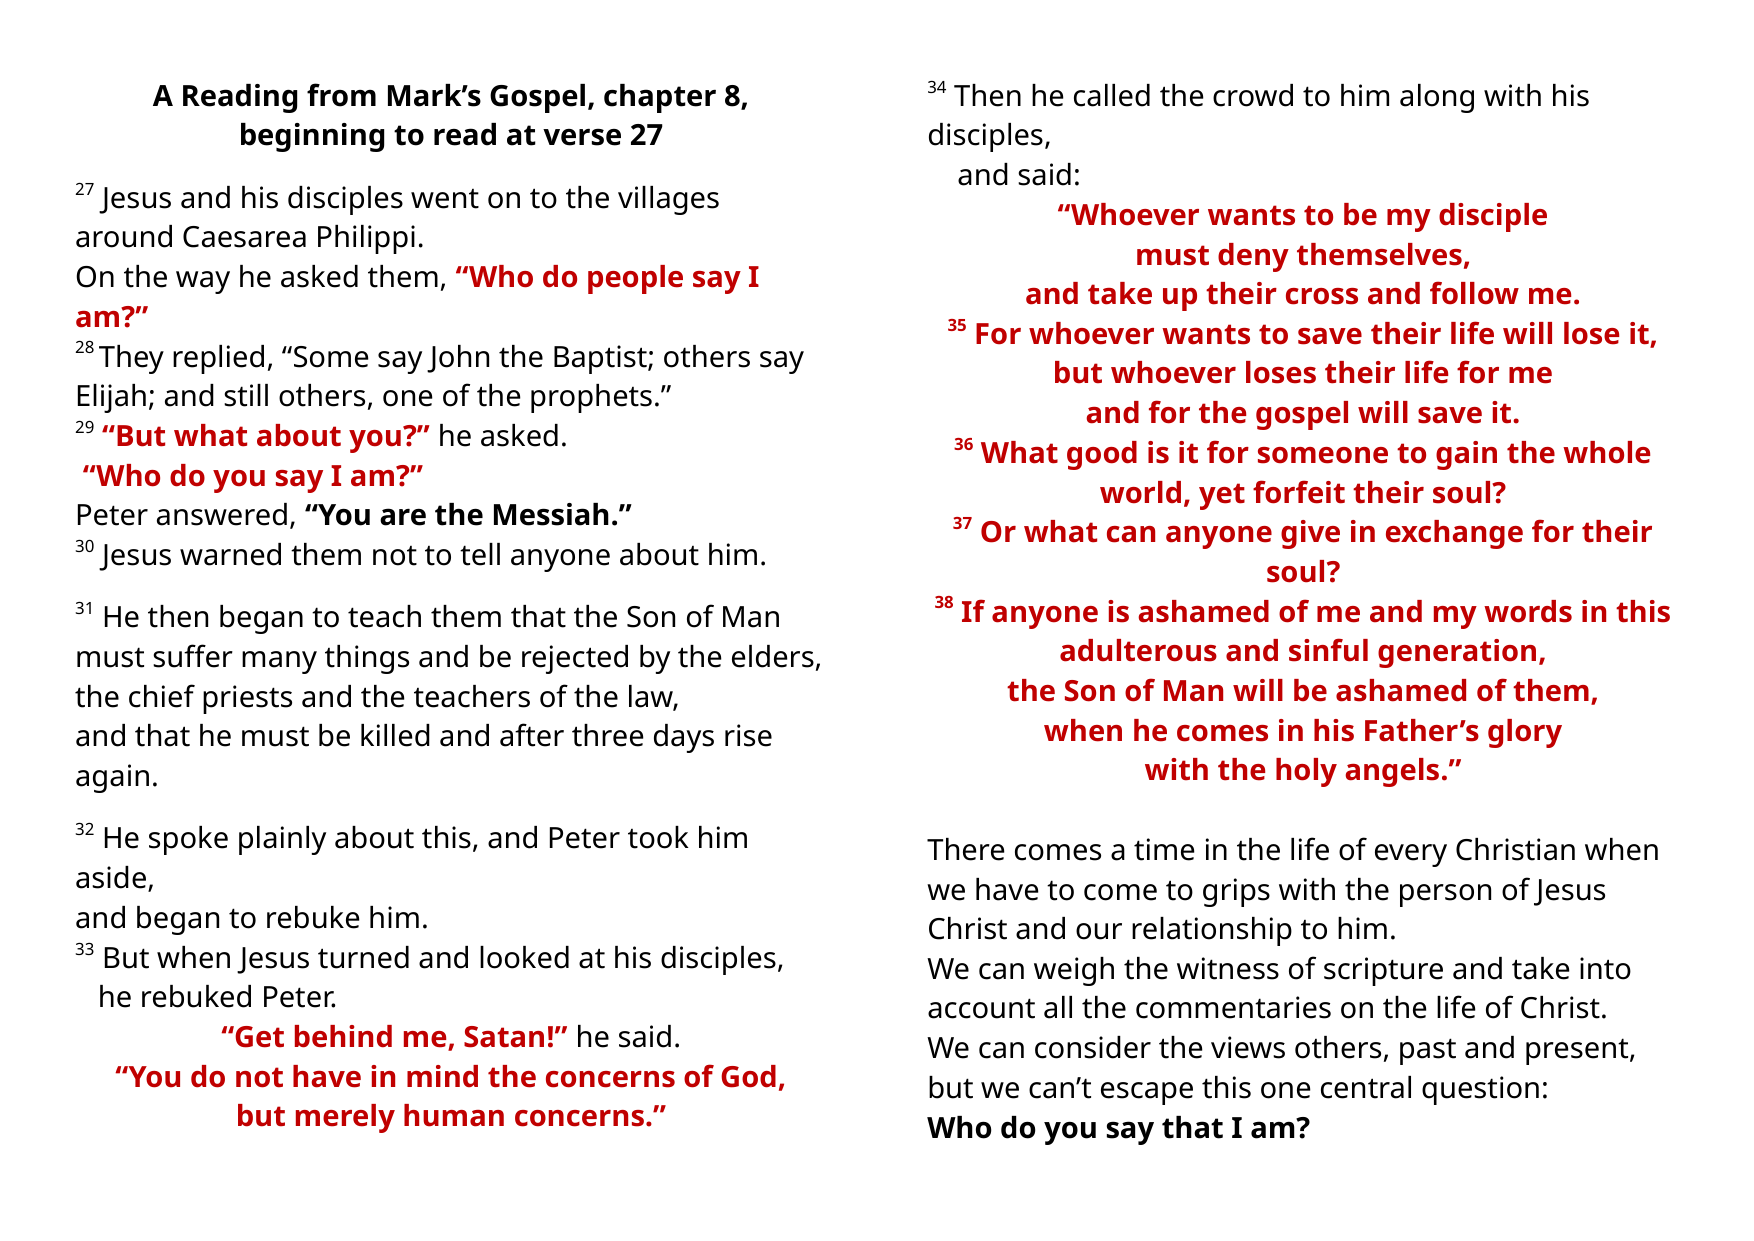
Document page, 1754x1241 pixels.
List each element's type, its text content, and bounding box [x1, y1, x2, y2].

text “Whoever wants to be my disciple [927, 194, 1679, 234]
text 36 What good is it for someone to gain the whole world, yet forfeit their soul? [927, 432, 1679, 512]
text 29 “But what about you?” he asked. [75, 415, 827, 455]
text 34 Then he called the crowd to him along with his disciples, [927, 75, 1679, 154]
text and that he must be killed and after three days rise again. [75, 716, 827, 795]
text 31 He then began to teach them that the Son of Man must suffer many things and be rejected by the elders, [75, 597, 827, 676]
text “Get behind me, Satan!” he said. [75, 1016, 827, 1056]
text “Who do you say I am?” [75, 455, 827, 494]
text A Reading from Mark’s Gospel, chapter 8, [75, 75, 827, 115]
text 32 He spoke plainly about this, and Peter took him aside, [75, 818, 827, 897]
text 38 If anyone is ashamed of me and my words in this adulterous and sinful generation, [927, 591, 1679, 670]
text We can weigh the witness of scripture and take into account all the commentaries on the life of Christ. [927, 948, 1679, 1027]
text must deny themselves, [927, 234, 1679, 273]
text he rebuked Peter. [75, 977, 827, 1016]
text and take up their cross and follow me. [927, 273, 1679, 313]
text with the holy angels.” [927, 750, 1679, 789]
text 37 Or what can anyone give in exchange for their soul? [927, 512, 1679, 591]
text 27 Jesus and his disciples went on to the villages around Caesarea Philippi. [75, 177, 827, 256]
text and said: [927, 154, 1679, 194]
text 30 Jesus warned them not to tell anyone about him. [75, 534, 827, 574]
text On the way he asked them, “Who do people say I am?” [75, 256, 827, 336]
text 33 But when Jesus turned and looked at his disciples, [75, 937, 827, 977]
text but we can’t escape this one central question: [927, 1067, 1679, 1107]
text We can consider the views others, past and present, [927, 1027, 1679, 1067]
text and began to rebuke him. [75, 897, 827, 937]
text and for the gospel will save it. [927, 392, 1679, 432]
text There comes a time in the life of every Christian when we have to come to grips with the person of Jesus Christ and our relationship to him. [927, 829, 1679, 948]
text “You do not have in mind the concerns of God, [75, 1056, 827, 1096]
text the Son of Man will be ashamed of them, [927, 670, 1679, 710]
text beginning to read at verse 27 [75, 115, 827, 154]
text but whoever loses their life for me [927, 353, 1679, 392]
text 28 They replied, “Some say John the Baptist; others say Elijah; and still others, one of the prophets.” [75, 336, 827, 415]
text but merely human concerns.” [75, 1096, 827, 1135]
text 35 For whoever wants to save their life will lose it, [927, 313, 1679, 353]
text the chief priests and the teachers of the law, [75, 676, 827, 716]
text Who do you say that I am? [927, 1107, 1679, 1147]
text Peter answered, “You are the Messiah.” [75, 494, 827, 534]
text when he comes in his Father’s glory [927, 710, 1679, 750]
